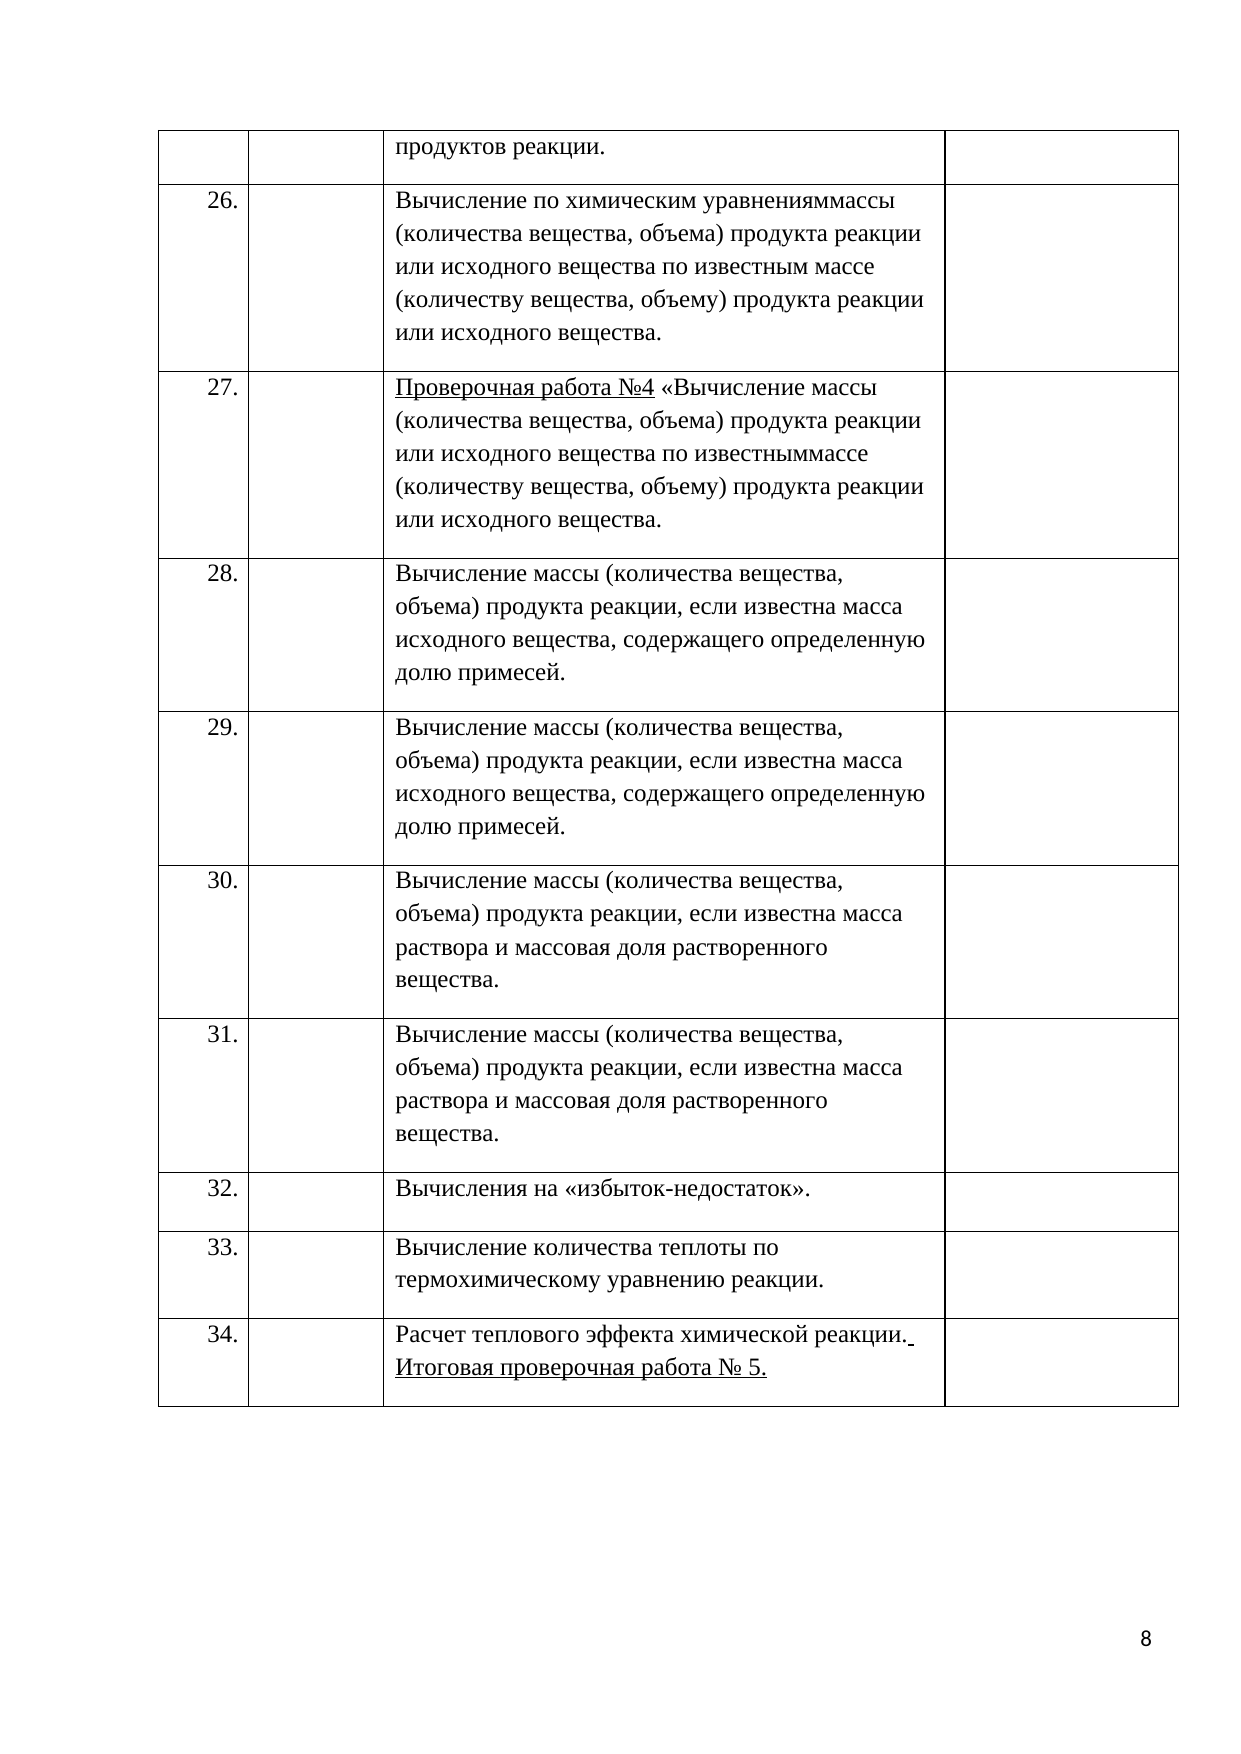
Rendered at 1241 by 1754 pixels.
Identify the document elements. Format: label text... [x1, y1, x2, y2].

table_cell [249, 185, 383, 371]
table_cell [946, 1019, 1178, 1172]
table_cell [384, 131, 944, 184]
table_cell [946, 185, 1178, 371]
table_cell [159, 1173, 248, 1231]
table_cell Вычисление массы (количества вещества, объема) продукта реакции, если известна масса раствора и массовая доля растворенного вещества. [384, 1019, 944, 1172]
table_cell Проверочная работа №4 «Вычисление массы (количества вещества, объема) продукта реакции или исходного вещества по известныммассе (количеству вещества, объему) продукта реакции или исходного вещества. [384, 372, 944, 557]
table_cell [946, 372, 1178, 557]
table_cell [159, 372, 248, 557]
table_cell [249, 1173, 383, 1231]
table_cell [159, 1232, 248, 1318]
table_cell [946, 866, 1178, 1018]
table_cell [159, 131, 248, 184]
table_cell [249, 372, 383, 557]
table_cell [249, 131, 383, 184]
table_cell Вычисление количества теплоты по термохимическому уравнению реакции. [384, 1232, 944, 1318]
table_cell Вычисление массы (количества вещества, объема) продукта реакции, если известна масса раствора и массовая доля растворенного вещества. [384, 866, 944, 1018]
table_cell [159, 712, 248, 864]
table_cell [249, 712, 383, 864]
table_cell [159, 185, 248, 371]
table_cell [249, 559, 383, 711]
table_cell [946, 712, 1178, 864]
table_cell [249, 866, 383, 1018]
table_cell Вычисление массы (количества вещества, объема) продукта реакции, если известна масса исходного вещества, содержащего определенную долю примесей. [384, 559, 944, 711]
table_cell [946, 131, 1178, 184]
table_cell [249, 1319, 383, 1406]
table_cell [159, 1019, 248, 1172]
table_cell [946, 1232, 1178, 1318]
table_cell [946, 1319, 1178, 1406]
table_cell [249, 1019, 383, 1172]
table_cell [159, 1319, 248, 1406]
table_cell [249, 1232, 383, 1318]
table_cell [946, 559, 1178, 711]
table_cell [159, 559, 248, 711]
table_cell Вычисление по химическим уравненияммассы (количества вещества, объема) продукта реакции или исходного вещества по известным массе (количеству вещества, объему) продукта реакции или исходного вещества. [384, 185, 944, 371]
table_cell Вычисления на «избыток-недостаток». [384, 1173, 944, 1231]
table_cell Расчет теплового эффекта химической реакции. Итоговая проверочная работа № 5. [384, 1319, 944, 1406]
table_cell Вычисление массы (количества вещества, объема) продукта реакции, если известна масса исходного вещества, содержащего определенную долю примесей. [384, 712, 944, 864]
table_cell [946, 1173, 1178, 1231]
table_cell [159, 866, 248, 1018]
